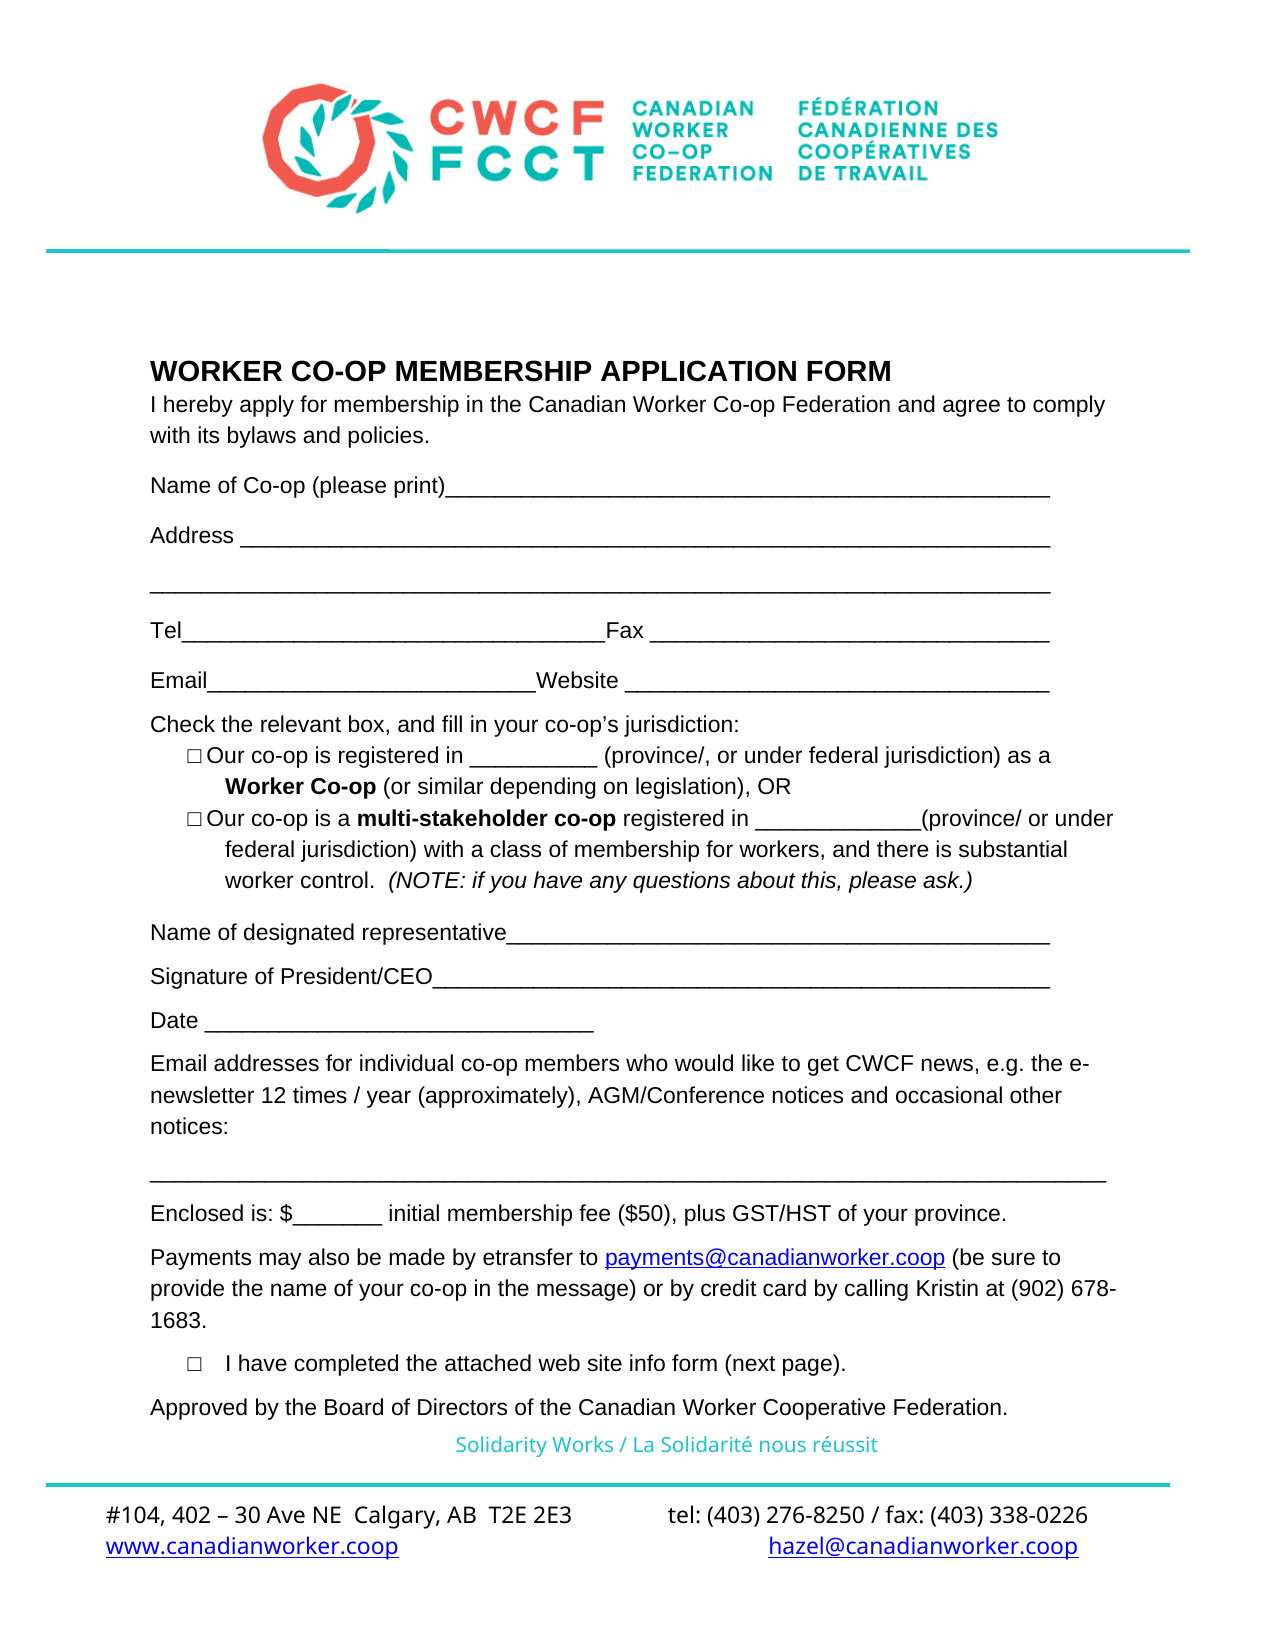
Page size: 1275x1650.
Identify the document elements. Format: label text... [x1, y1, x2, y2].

picture [237, 58, 1023, 239]
text Signature of President/CEO [150, 959, 1125, 991]
text Email addresses for individual co-op members who would like to get CWCF news, e.g. the e-newsletter 12 times / year (approximately), AGM/Conference notices and occasional other notices: [150, 1047, 1125, 1141]
text Tel Fax [150, 613, 1125, 645]
text Name of designated representative [150, 916, 1125, 947]
text Check the relevant box, and fill in your co-op’s jurisdiction: [150, 707, 1125, 738]
text Name of Co-op (please print) [150, 468, 1125, 499]
list I have completed the attached web site info form (next page). [187, 1347, 1125, 1378]
text Approved by the Board of Directors of the Canadian Worker Cooperative Federation. [150, 1391, 1125, 1422]
text Payments may also be made by etransfer to payments@canadianworker.coop (be sure to provide the name of your co-op in the message) or by credit card by calling Kristin at (902) 678-1683. [150, 1241, 1125, 1334]
list Our co-op is registered in __________ (province/, or under federal jurisdiction) as a Worker Co-op (or similar depending on legislation), OR [187, 738, 1125, 801]
text Email Website [150, 663, 1125, 695]
subtitle WORKER CO-OP MEMBERSHIP APPLICATION FORM [150, 353, 1125, 387]
text Enclosed is: $_______ initial membership fee ($50), plus GST/HST of your province. [150, 1197, 1125, 1228]
list Our co-op is a multi-stakeholder co-op registered in _____________(province/ or under federal jurisdiction) with a class of membership for workers, and there is substantial worker control. (NOTE: if you have any questions about this, please ask.) [187, 801, 1125, 895]
text I hereby apply for membership in the Canadian Worker Co-op Federation and agree to comply with its bylaws and policies. [150, 387, 1125, 449]
text Address [150, 518, 1125, 549]
text Date [150, 1003, 1125, 1034]
text ___________________________________________________________________________ [150, 1153, 1125, 1184]
